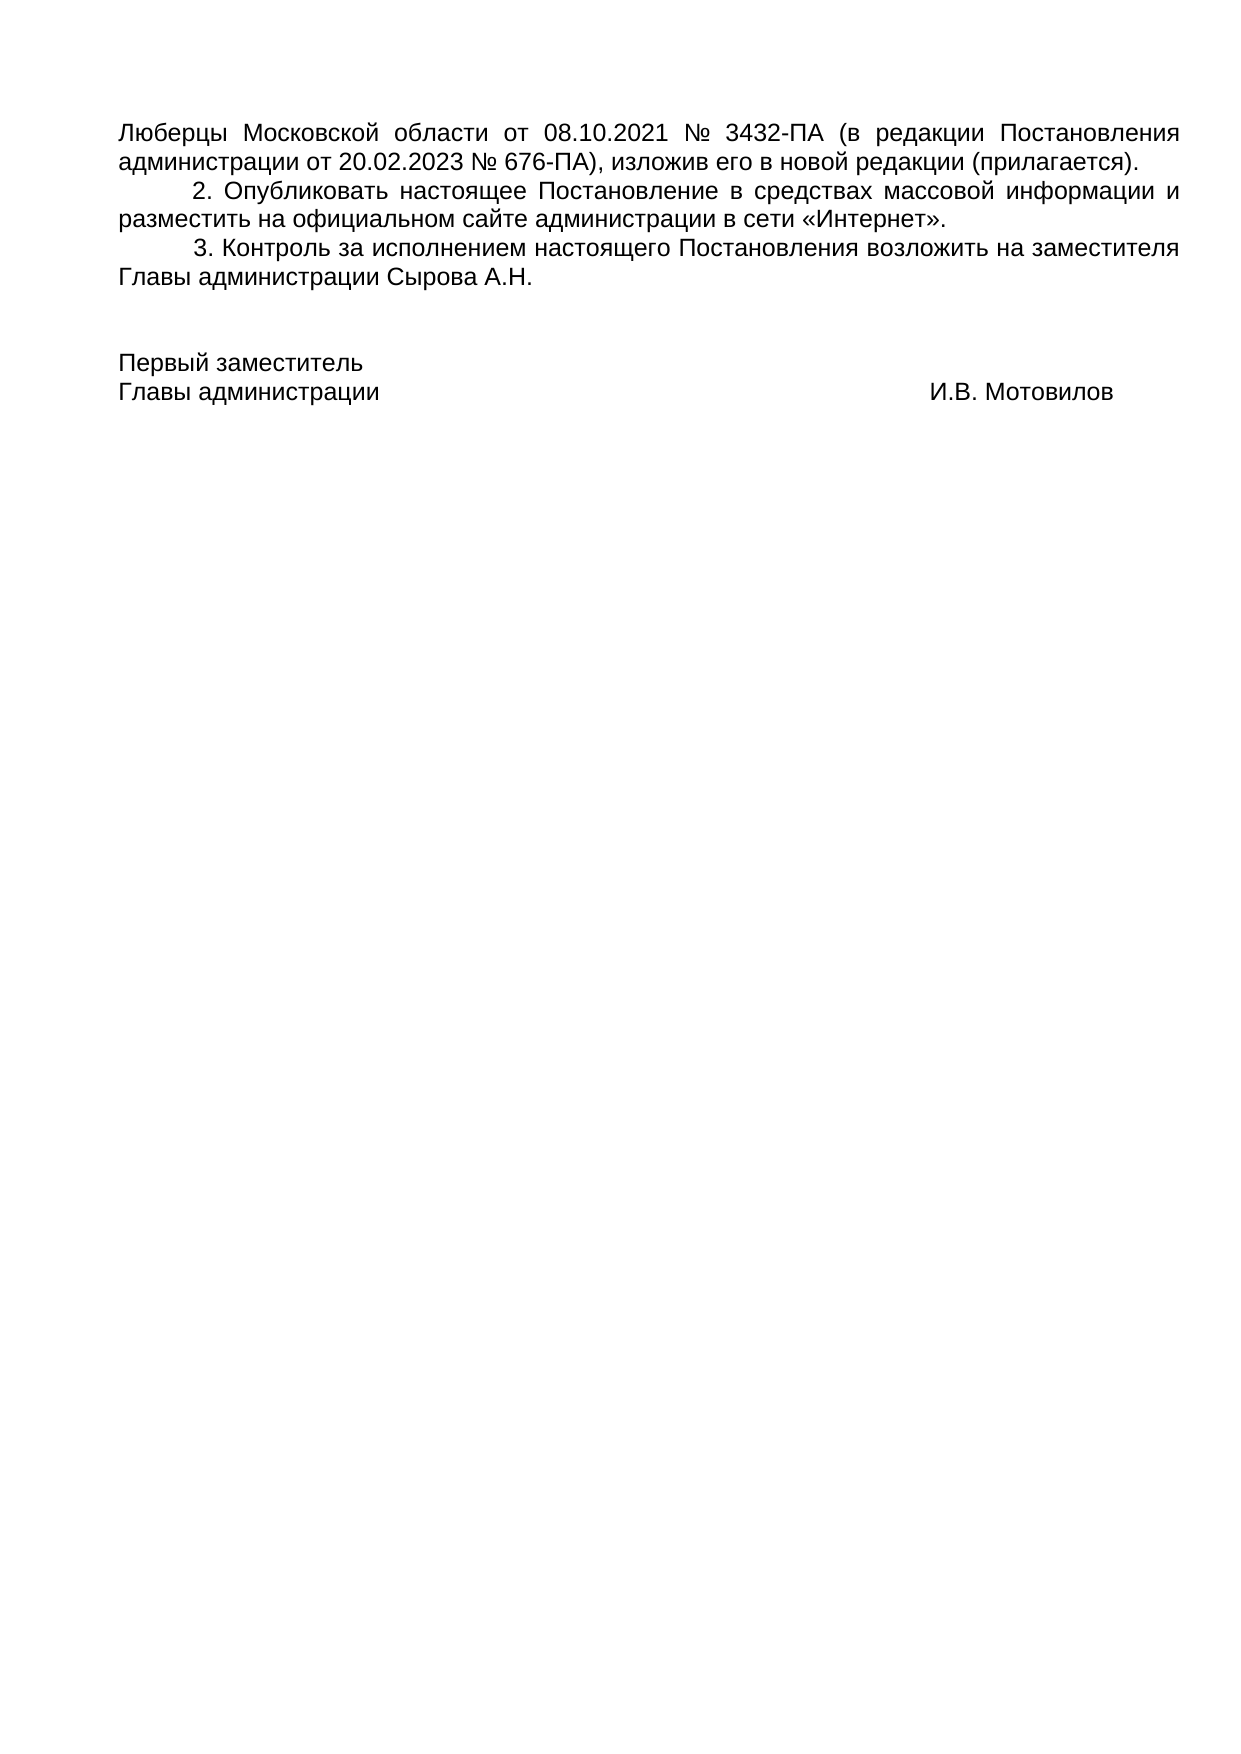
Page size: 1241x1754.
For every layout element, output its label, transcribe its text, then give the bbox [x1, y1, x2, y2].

text Главы администрации И.В. Мотовилов [118, 377, 1181, 406]
text 3. Контроль за исполнением настоящего Постановления возложить на заместителя Главы администрации Сырова А.Н. [118, 233, 1181, 291]
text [118, 118, 1181, 176]
text Первый заместитель [118, 348, 1181, 377]
text 2. Опубликовать настоящее Постановление в средствах массовой информации и разместить на официальном сайте администрации в сети «Интернет». [118, 176, 1181, 233]
